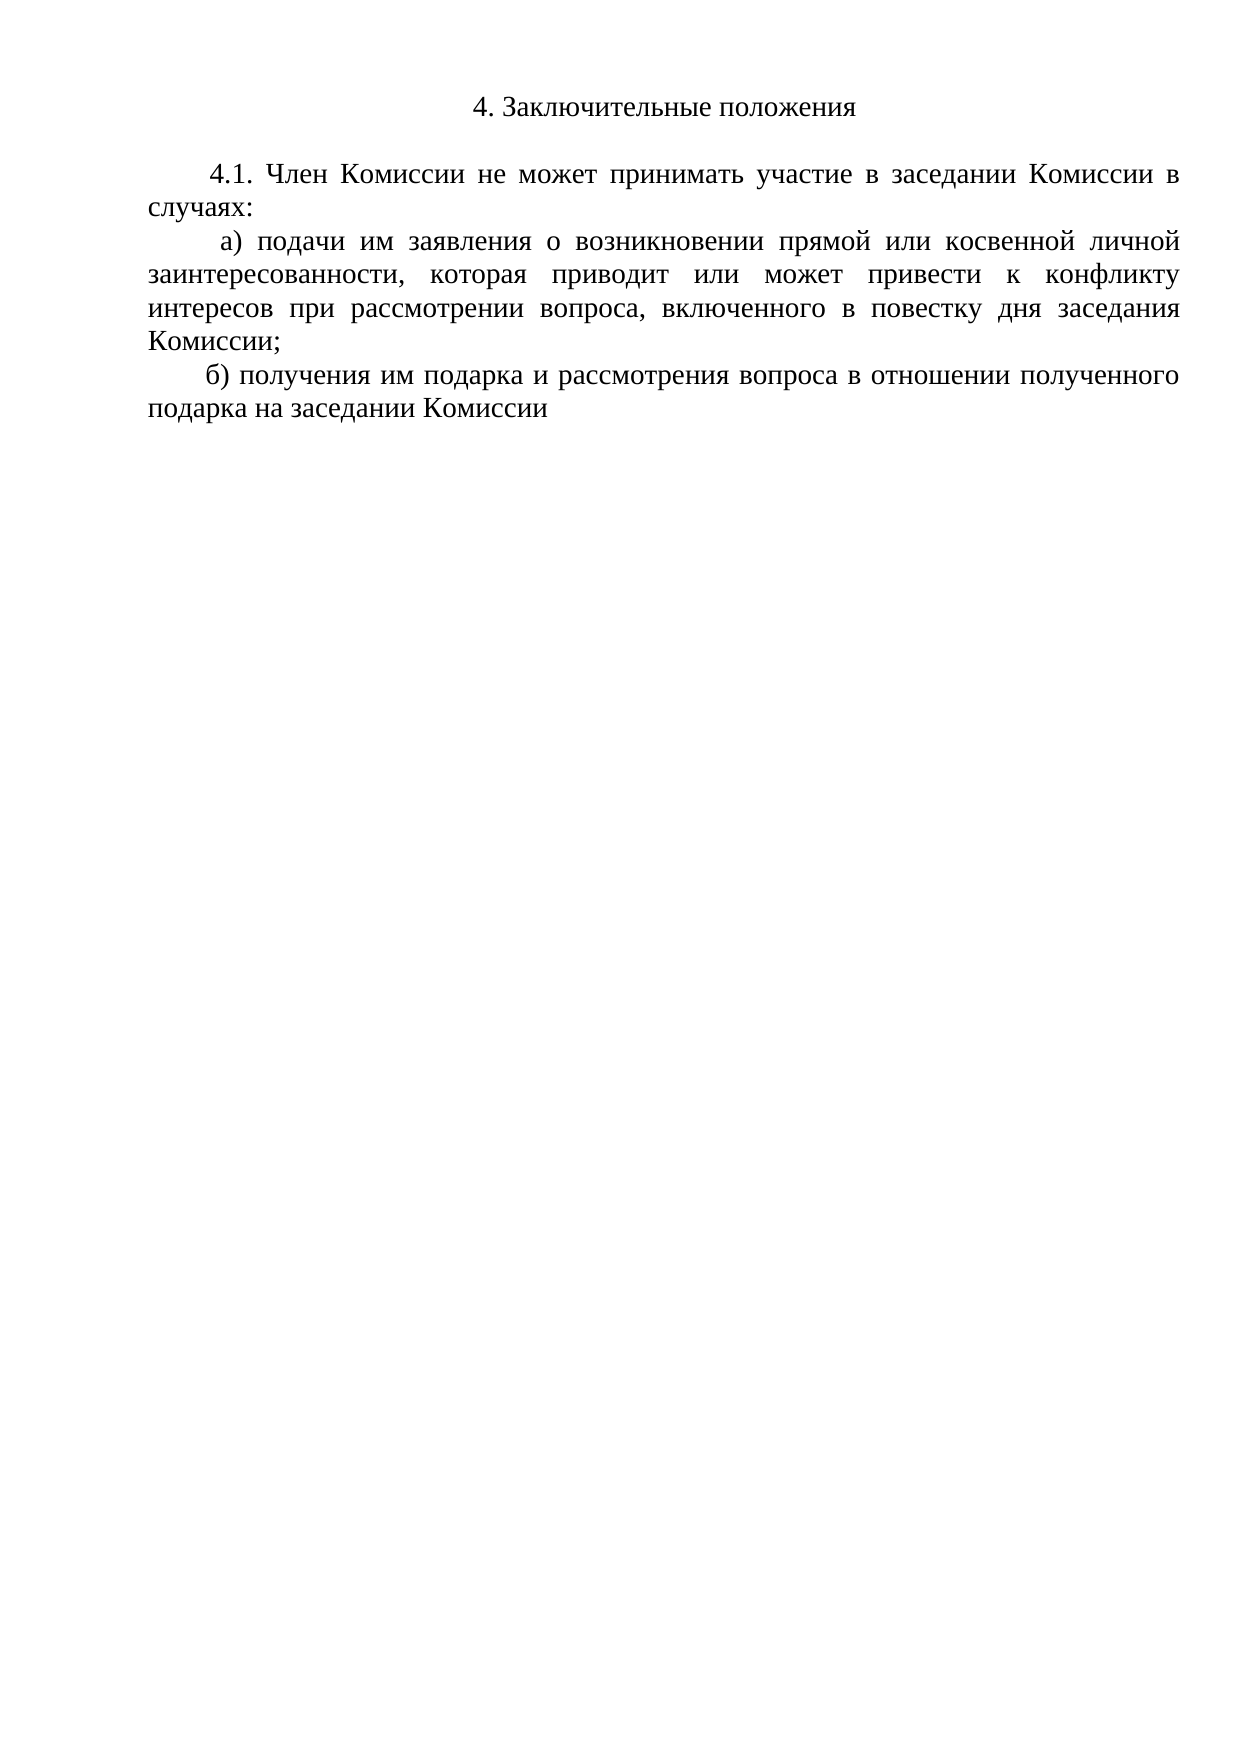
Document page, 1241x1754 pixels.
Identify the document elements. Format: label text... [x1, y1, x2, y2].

text 4.1. Член Комиссии не может принимать участие в заседании Комиссии в случаях: [148, 122, 1181, 223]
text б) получения им подарка и рассмотрения вопроса в отношении полученного подарка на заседании Комиссии [148, 357, 1181, 424]
text а) подачи им заявления о возникновении прямой или косвенной личной заинтересованности, которая приводит или может привести к конфликту интересов при рассмотрении вопроса, включенного в повестку дня заседания Комиссии; [148, 223, 1181, 357]
text 4. Заключительные положения [148, 89, 1181, 122]
